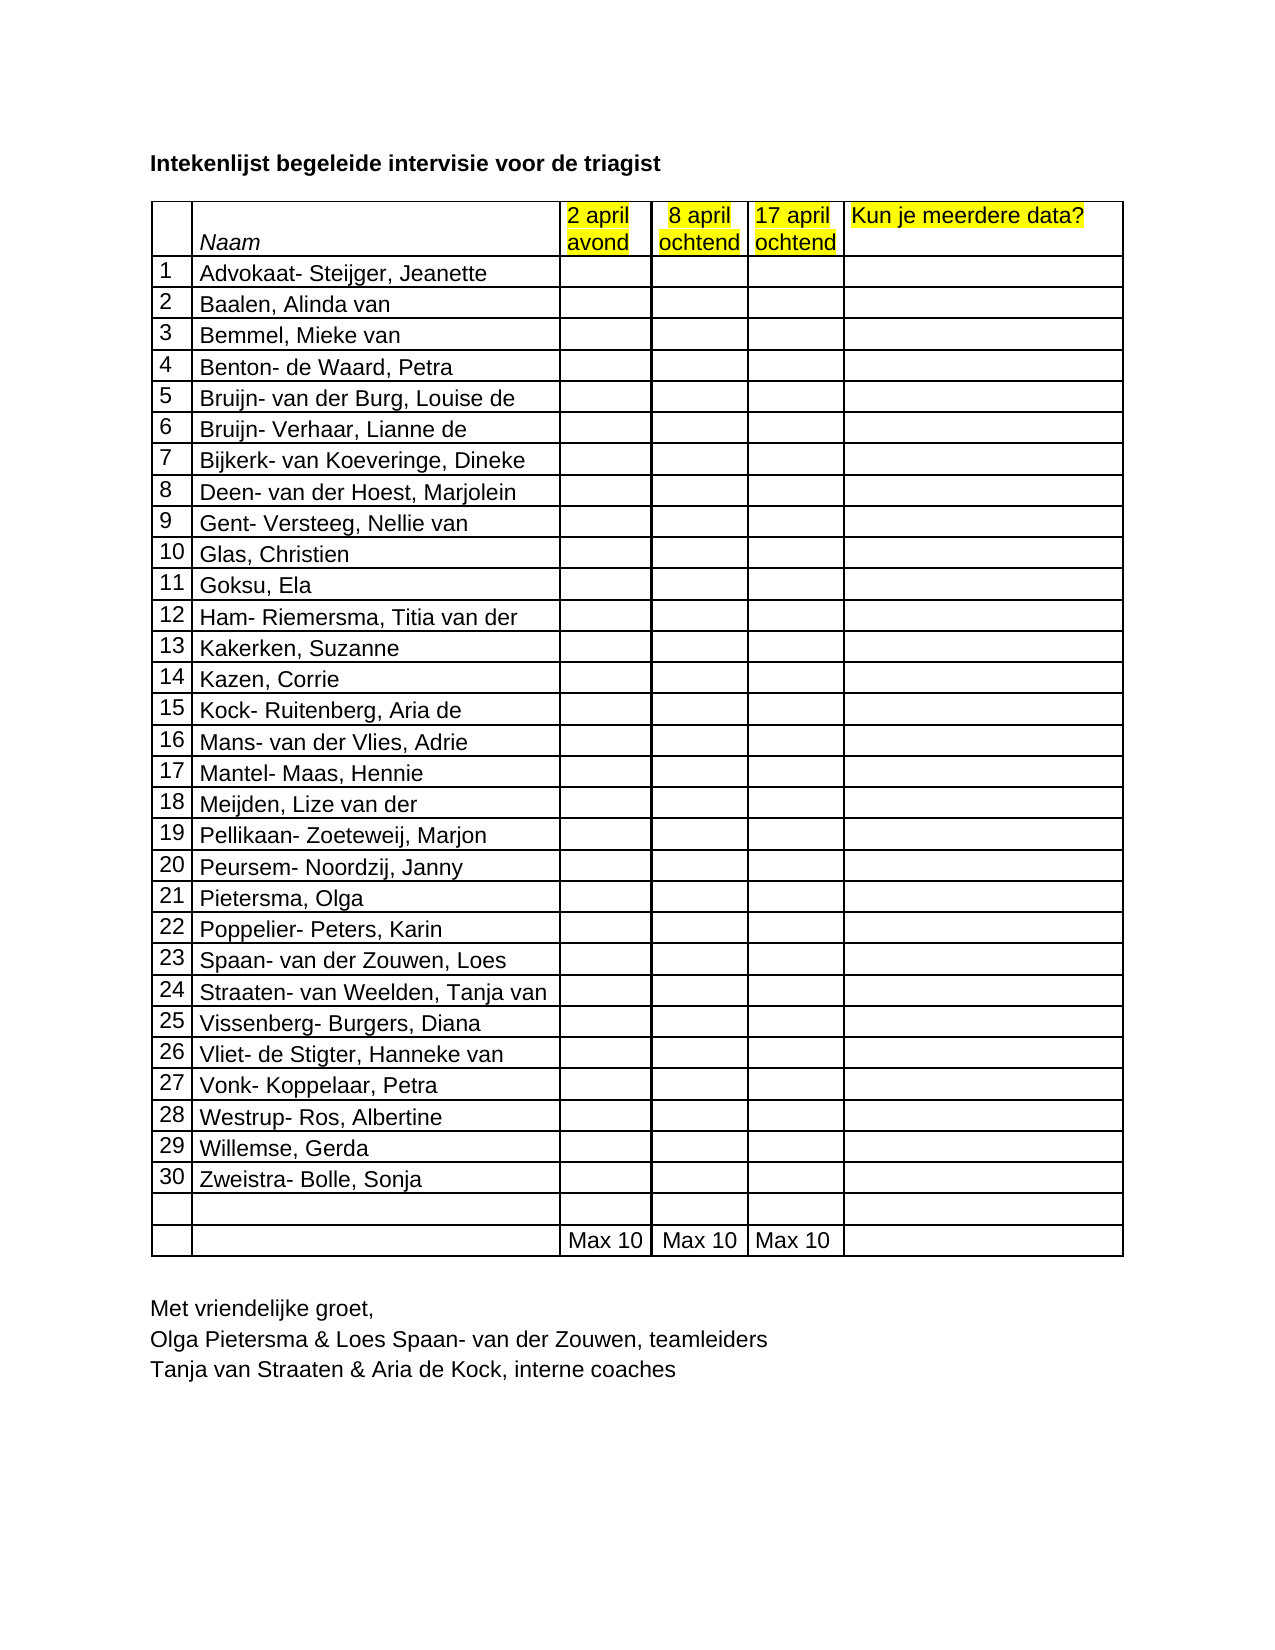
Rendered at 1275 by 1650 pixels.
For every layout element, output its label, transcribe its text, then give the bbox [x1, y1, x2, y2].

table_header 2 april avond [561, 202, 650, 255]
table_header 17 april ochtend [749, 202, 843, 255]
table_cell [561, 944, 650, 973]
table_cell [561, 444, 650, 473]
table_cell [749, 413, 843, 442]
table_cell Zweistra- Bolle, Sonja [193, 1163, 559, 1192]
table_cell 7 [153, 444, 191, 473]
table_cell 24 [153, 976, 191, 1005]
table_cell 3 [153, 319, 191, 348]
table_cell [561, 413, 650, 442]
table_cell [845, 507, 1122, 536]
table_cell Spaan- van der Zouwen, Loes [193, 944, 559, 973]
table_cell [845, 601, 1122, 630]
table_cell [653, 1069, 747, 1098]
table_cell 27 [153, 1069, 191, 1098]
table_cell 30 [153, 1163, 191, 1192]
table_cell [561, 976, 650, 1005]
table_cell [749, 601, 843, 630]
table_cell [561, 288, 650, 317]
table_cell [845, 444, 1122, 473]
table_cell [653, 601, 747, 630]
table_cell [653, 257, 747, 286]
table_cell [653, 913, 747, 942]
table_cell 9 [153, 507, 191, 536]
table_cell [749, 1007, 843, 1036]
table_cell [845, 976, 1122, 1005]
table_cell [749, 913, 843, 942]
table_cell [749, 1163, 843, 1192]
table_cell [845, 1132, 1122, 1161]
table_cell [653, 976, 747, 1005]
table_cell [653, 382, 747, 411]
table_cell [749, 507, 843, 536]
table_cell [653, 694, 747, 723]
table_cell [749, 1101, 843, 1130]
table_cell [845, 1038, 1122, 1067]
table_cell [561, 913, 650, 942]
table_cell [653, 1163, 747, 1192]
table_cell 20 [153, 851, 191, 880]
table_cell Gent- Versteeg, Nellie van [193, 507, 559, 536]
table_cell [749, 288, 843, 317]
table_cell 25 [153, 1007, 191, 1036]
table_cell 21 [153, 882, 191, 911]
table_cell [845, 663, 1122, 692]
table_cell [749, 476, 843, 505]
table_cell [749, 569, 843, 598]
table_cell Poppelier- Peters, Karin [193, 913, 559, 942]
table_cell [749, 788, 843, 817]
table_cell 5 [153, 382, 191, 411]
table_cell Westrup- Ros, Albertine [193, 1101, 559, 1130]
table_cell Pietersma, Olga [193, 882, 559, 911]
table_cell Ham- Riemersma, Titia van der [193, 601, 559, 630]
table_cell [749, 1038, 843, 1067]
table_cell Goksu, Ela [193, 569, 559, 598]
table_cell [845, 1163, 1122, 1192]
table_cell 16 [153, 726, 191, 755]
table_cell [653, 1132, 747, 1161]
table_cell [845, 913, 1122, 942]
table_cell Vissenberg- Burgers, Diana [193, 1007, 559, 1036]
text Intekenlijst begeleide intervisie voor de triagist [150, 150, 1125, 176]
table_cell Meijden, Lize van der [193, 788, 559, 817]
table_cell 4 [153, 351, 191, 380]
table_cell 11 [153, 569, 191, 598]
table_cell [653, 507, 747, 536]
table_cell 29 [153, 1132, 191, 1161]
table_cell [561, 601, 650, 630]
table_cell 28 [153, 1101, 191, 1130]
table_cell [561, 1132, 650, 1161]
table_cell 26 [153, 1038, 191, 1067]
table_cell [845, 694, 1122, 723]
table_cell [153, 1194, 191, 1223]
table_cell 17 [153, 757, 191, 786]
table_cell Glas, Christien [193, 538, 559, 567]
table_cell Vonk- Koppelaar, Petra [193, 1069, 559, 1098]
table_cell [653, 757, 747, 786]
table_cell [653, 788, 747, 817]
table_cell Max 10 [561, 1226, 650, 1255]
table_cell Peursem- Noordzij, Janny [193, 851, 559, 880]
table_cell Kazen, Corrie [193, 663, 559, 692]
table_cell [749, 851, 843, 880]
table_cell [193, 1194, 559, 1223]
table_cell Pellikaan- Zoeteweij, Marjon [193, 819, 559, 848]
table_cell [845, 1226, 1122, 1255]
table_cell [653, 819, 747, 848]
table_cell [845, 1007, 1122, 1036]
table_cell Max 10 [653, 1226, 747, 1255]
table_cell [561, 1194, 650, 1223]
table_cell Mantel- Maas, Hennie [193, 757, 559, 786]
table_cell [749, 257, 843, 286]
table_cell [845, 757, 1122, 786]
table_cell [749, 819, 843, 848]
table_cell [749, 976, 843, 1005]
table_cell [653, 726, 747, 755]
table_cell 22 [153, 913, 191, 942]
table_header 8 april ochtend [653, 202, 747, 255]
table_cell [845, 288, 1122, 317]
table_cell 1 [153, 257, 191, 286]
table_cell 14 [153, 663, 191, 692]
table_cell [845, 851, 1122, 880]
table_cell [845, 569, 1122, 598]
table_cell [749, 944, 843, 973]
table_cell Mans- van der Vlies, Adrie [193, 726, 559, 755]
table_cell [653, 351, 747, 380]
table_cell Straaten- van Weelden, Tanja van [193, 976, 559, 1005]
table_cell [845, 413, 1122, 442]
table_cell [653, 413, 747, 442]
table_cell [561, 1163, 650, 1192]
table_cell Max 10 [749, 1226, 843, 1255]
table_header [153, 202, 191, 255]
table_cell 6 [153, 413, 191, 442]
table_cell [845, 944, 1122, 973]
table_cell [749, 757, 843, 786]
table_cell [749, 1069, 843, 1098]
table_cell [561, 694, 650, 723]
table_cell [749, 319, 843, 348]
table_cell [561, 726, 650, 755]
table_cell [653, 882, 747, 911]
table_cell [561, 507, 650, 536]
table_cell [653, 1038, 747, 1067]
table_cell [561, 1069, 650, 1098]
table_cell Kock- Ruitenberg, Aria de [193, 694, 559, 723]
text Met vriendelijke groet, Olga Pietersma & Loes Spaan- van der Zouwen, teamleiders Tanja van Straaten & Aria de Kock, interne coaches [150, 1295, 1125, 1382]
table_cell [653, 1007, 747, 1036]
table_cell [561, 1038, 650, 1067]
table_cell [653, 288, 747, 317]
table_cell [749, 726, 843, 755]
table_cell [749, 1194, 843, 1223]
table_cell [845, 1069, 1122, 1098]
table_cell [561, 663, 650, 692]
table_cell [561, 757, 650, 786]
table_cell [845, 538, 1122, 567]
table_cell [749, 882, 843, 911]
table_cell 19 [153, 819, 191, 848]
table_cell [845, 319, 1122, 348]
table_cell [653, 444, 747, 473]
table_cell [561, 257, 650, 286]
table_cell [653, 319, 747, 348]
table_cell [653, 944, 747, 973]
table_cell 23 [153, 944, 191, 973]
table_cell 2 [153, 288, 191, 317]
table_cell [845, 476, 1122, 505]
table_cell [561, 1101, 650, 1130]
table_cell [845, 819, 1122, 848]
table_cell [561, 819, 650, 848]
table_cell Bruijn- van der Burg, Louise de [193, 382, 559, 411]
table_cell [749, 1132, 843, 1161]
table_cell [561, 538, 650, 567]
table_cell 18 [153, 788, 191, 817]
table_cell [653, 538, 747, 567]
table_cell 15 [153, 694, 191, 723]
table_cell [561, 882, 650, 911]
table_cell Advokaat- Steijger, Jeanette [193, 257, 559, 286]
table_cell [653, 569, 747, 598]
table_cell 10 [153, 538, 191, 567]
table_cell [561, 319, 650, 348]
table_cell Baalen, Alinda van [193, 288, 559, 317]
table_cell [561, 632, 650, 661]
table_cell [749, 444, 843, 473]
table_cell [653, 663, 747, 692]
table_cell [561, 569, 650, 598]
table_cell [845, 257, 1122, 286]
table_cell [749, 632, 843, 661]
table_cell [561, 351, 650, 380]
table_cell [845, 726, 1122, 755]
table_cell [845, 382, 1122, 411]
table_cell Deen- van der Hoest, Marjolein [193, 476, 559, 505]
table_cell [845, 788, 1122, 817]
table_cell [561, 476, 650, 505]
table_cell 8 [153, 476, 191, 505]
table_cell Bijkerk- van Koeveringe, Dineke [193, 444, 559, 473]
table_cell [561, 382, 650, 411]
table_cell 13 [153, 632, 191, 661]
table_header Naam [193, 202, 559, 255]
table_cell [845, 1101, 1122, 1130]
table_cell [561, 1007, 650, 1036]
table_cell [561, 788, 650, 817]
table_cell [749, 351, 843, 380]
table_cell Benton- de Waard, Petra [193, 351, 559, 380]
table_cell [845, 632, 1122, 661]
table_cell [653, 476, 747, 505]
table_cell 12 [153, 601, 191, 630]
table_cell [561, 851, 650, 880]
table_cell Vliet- de Stigter, Hanneke van [193, 1038, 559, 1067]
table_cell [845, 351, 1122, 380]
table_cell Kakerken, Suzanne [193, 632, 559, 661]
table_cell [653, 632, 747, 661]
table_cell [845, 1194, 1122, 1223]
table_cell Bemmel, Mieke van [193, 319, 559, 348]
table_cell [749, 694, 843, 723]
table_cell [193, 1226, 559, 1255]
table_cell [653, 1101, 747, 1130]
table_cell Bruijn- Verhaar, Lianne de [193, 413, 559, 442]
table_cell Willemse, Gerda [193, 1132, 559, 1161]
table_cell [653, 1194, 747, 1223]
table_cell [153, 1226, 191, 1255]
table_cell [749, 663, 843, 692]
table_cell [845, 882, 1122, 911]
table_header Kun je meerdere data? [845, 202, 1122, 255]
table_cell [653, 851, 747, 880]
table_cell [749, 538, 843, 567]
table_cell [749, 382, 843, 411]
